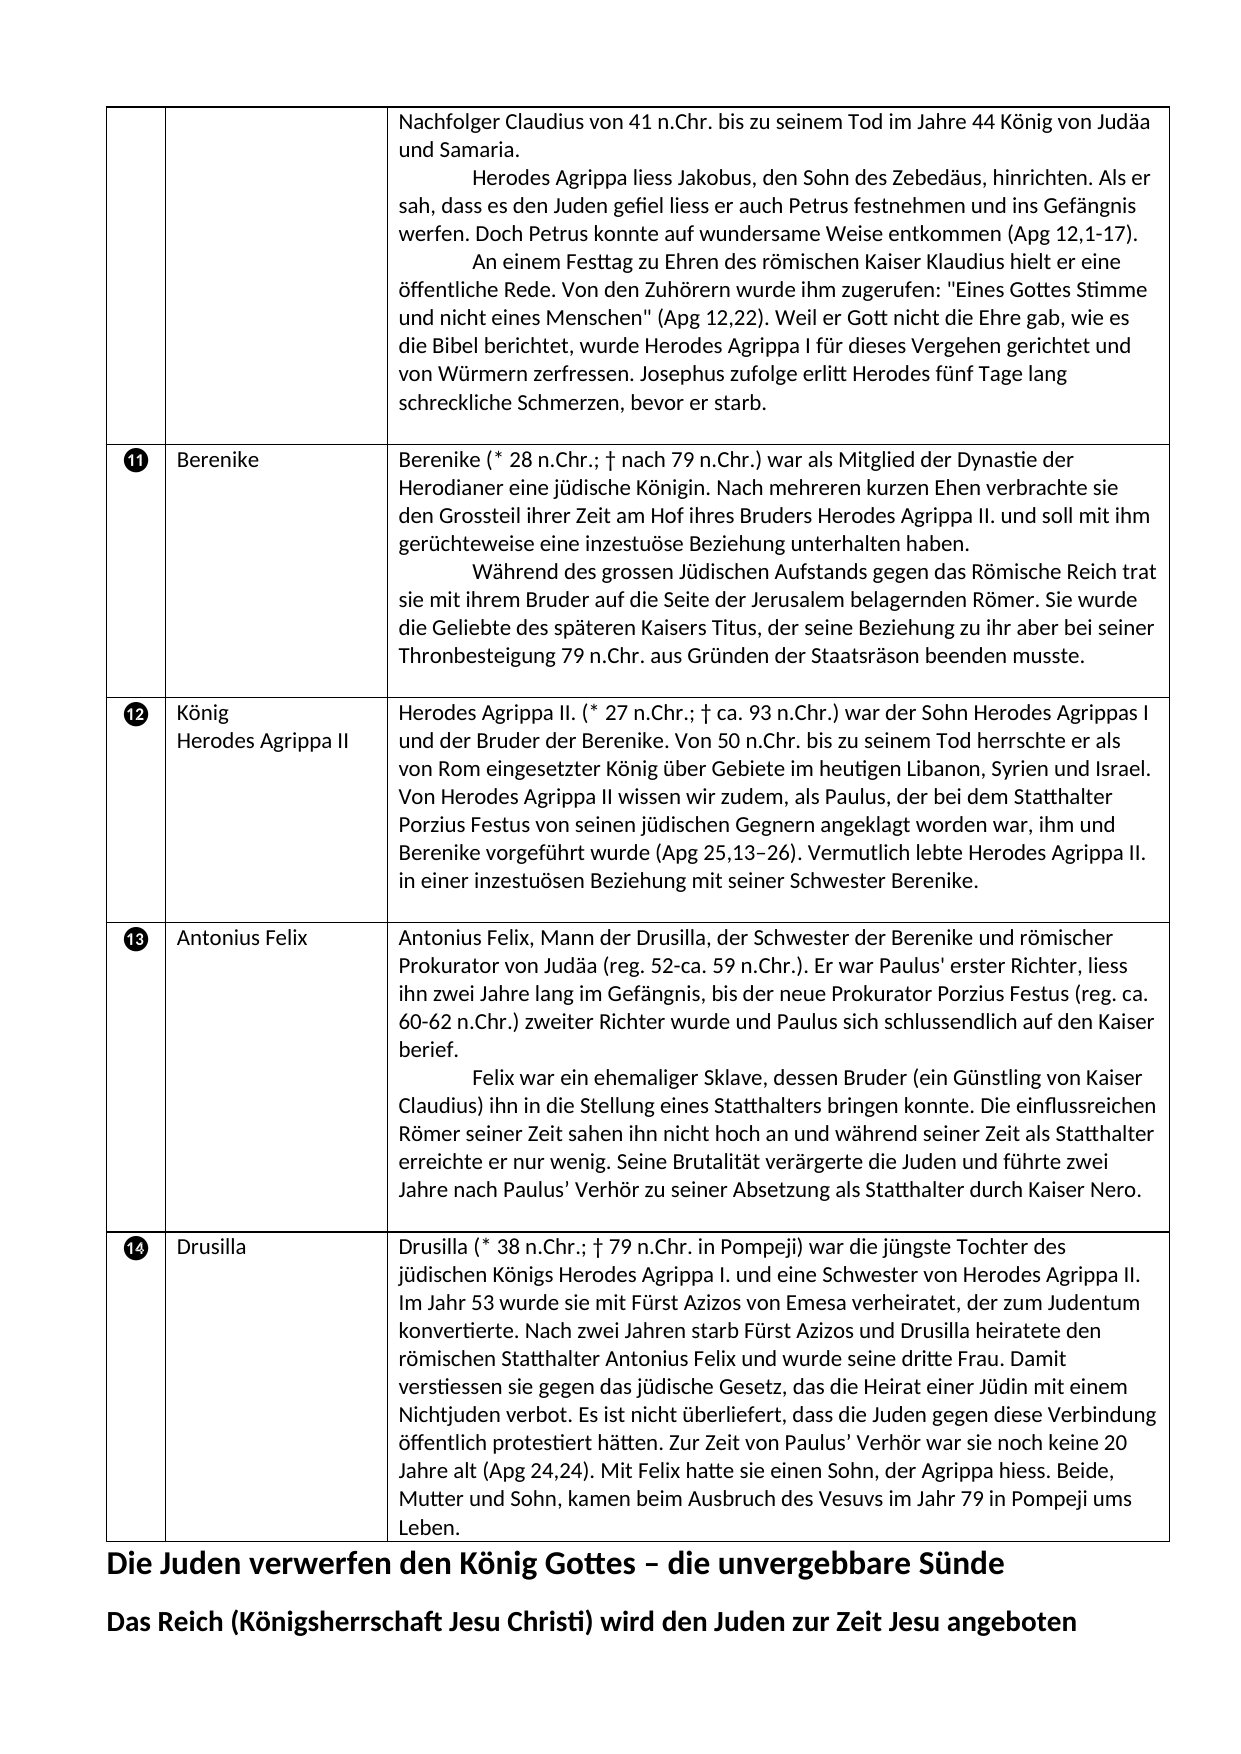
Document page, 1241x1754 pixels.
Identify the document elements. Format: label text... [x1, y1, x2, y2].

table_cell Antonius Felix, Mann der Drusilla, der Schwester der Berenike und römischer Prokurator von Judäa (reg. 52-ca. 59 n.Chr.). Er war Paulus' erster Richter, liess ihn zwei Jahre lang im Gefängnis, bis der neue Prokurator Porzius Festus (reg. ca. 60-62 n.Chr.) zweiter Richter wurde und Paulus sich schlussendlich auf den Kaiser berief. Felix war ein ehemaliger Sklave, dessen Bruder (ein Günstling von Kaiser Claudius) ihn in die Stellung eines Statthalters bringen konnte. Die einflussreichen Römer seiner Zeit sahen ihn nicht hoch an und während seiner Zeit als Statthalter erreichte er nur wenig. Seine Brutalität verärgerte die Juden und führte zwei Jahre nach Paulus’ Verhör zu seiner Absetzung als Statthalter durch Kaiser Nero. [388, 923, 1169, 1231]
table_cell Drusilla [166, 1233, 387, 1541]
table_cell ⓫ [107, 445, 165, 697]
table_cell ⓮ [107, 1233, 165, 1541]
table_header ❿ [107, 108, 165, 444]
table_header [388, 108, 1169, 444]
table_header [166, 108, 387, 444]
text Das Reich (Königsherrschaft Jesu Christi) wird den Juden zur Zeit Jesu angeboten [106, 1603, 1152, 1638]
table_cell ⓭ [107, 923, 165, 1231]
table_cell ⓬ [107, 698, 165, 922]
table_cell König Herodes Agrippa II [166, 698, 387, 922]
table_cell Berenike (* 28 n.Chr.; † nach 79 n.Chr.) war als Mitglied der Dynastie der Herodianer eine jüdische Königin. Nach mehreren kurzen Ehen verbrachte sie den Grossteil ihrer Zeit am Hof ihres Bruders Herodes Agrippa II. und soll mit ihm gerüchteweise eine inzestuöse Beziehung unterhalten haben. Während des grossen Jüdischen Aufstands gegen das Römische Reich trat sie mit ihrem Bruder auf die Seite der Jerusalem belagernden Römer. Sie wurde die Geliebte des späteren Kaisers Titus, der seine Beziehung zu ihr aber bei seiner Thronbesteigung 79 n.Chr. aus Gründen der Staatsräson beenden musste. [388, 445, 1169, 697]
table_cell Berenike [166, 445, 387, 697]
text Die Juden verwerfen den König Gottes – die unvergebbare Sünde [106, 1542, 1152, 1582]
table_cell Antonius Felix [166, 923, 387, 1231]
table_cell Herodes Agrippa II. (* 27 n.Chr.; † ca. 93 n.Chr.) war der Sohn Herodes Agrippas I und der Bruder der Berenike. Von 50 n.Chr. bis zu seinem Tod herrschte er als von Rom eingesetzter König über Gebiete im heutigen Libanon, Syrien und Israel. Von Herodes Agrippa II wissen wir zudem, als Paulus, der bei dem Statthalter Porzius Festus von seinen jüdischen Gegnern angeklagt worden war, ihm und Berenike vorgeführt wurde (Apg 25,13–26). Vermutlich lebte Herodes Agrippa II. in einer inzestuösen Beziehung mit seiner Schwester Berenike. [388, 698, 1169, 922]
table_cell Drusilla (* 38 n.Chr.; † 79 n.Chr. in Pompeji) war die jüngste Tochter des jüdischen Königs Herodes Agrippa I. und eine Schwester von Herodes Agrippa II. Im Jahr 53 wurde sie mit Fürst Azizos von Emesa verheiratet, der zum Judentum konvertierte. Nach zwei Jahren starb Fürst Azizos und Drusilla heiratete den römischen Statthalter Antonius Felix und wurde seine dritte Frau. Damit verstiessen sie gegen das jüdische Gesetz, das die Heirat einer Jüdin mit einem Nichtjuden verbot. Es ist nicht überliefert, dass die Juden gegen diese Verbindung öffentlich protestiert hätten. Zur Zeit von Paulus’ Verhör war sie noch keine 20 Jahre alt (Apg 24,24). Mit Felix hatte sie einen Sohn, der Agrippa hiess. Beide, Mutter und Sohn, kamen beim Ausbruch des Vesuvs im Jahr 79 in Pompeji ums Leben. [388, 1233, 1169, 1541]
